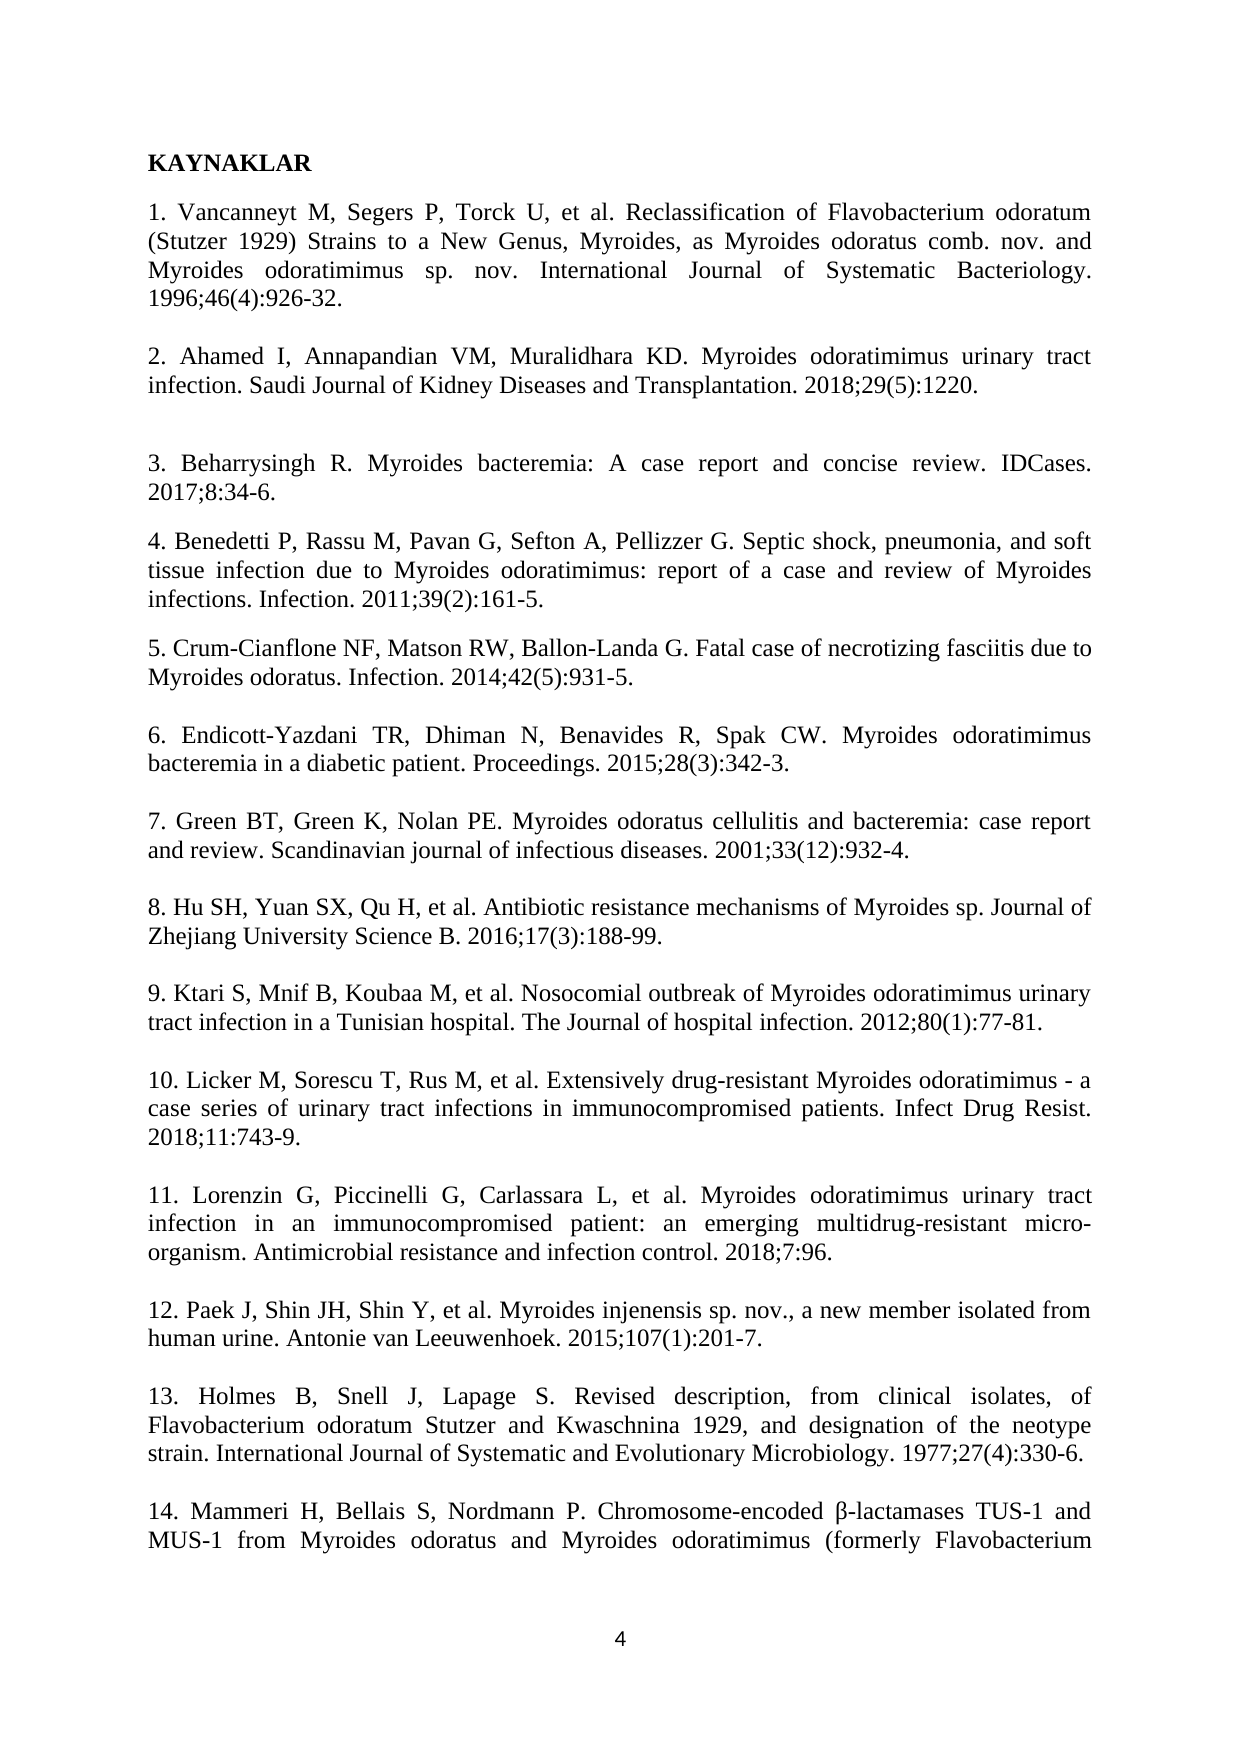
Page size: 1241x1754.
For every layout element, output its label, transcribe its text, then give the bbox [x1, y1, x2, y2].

text 6. Endicott-Yazdani TR, Dhiman N, Benavides R, Spak CW. Myroides odoratimimus bacteremia in a diabetic patient. Proceedings. 2015;28(3):342-3. [148, 720, 1093, 777]
text 3. Beharrysingh R. Myroides bacteremia: A case report and concise review. IDCases. 2017;8:34-6. [148, 448, 1093, 506]
text 1. Vancanneyt M, Segers P, Torck U, et al. Reclassification of Flavobacterium odoratum (Stutzer 1929) Strains to a New Genus, Myroides, as Myroides odoratus comb. nov. and Myroides odoratimimus sp. nov. International Journal of Systematic Bacteriology. 1996;46(4):926-32. [148, 197, 1093, 312]
text 5. Crum-Cianflone NF, Matson RW, Ballon-Landa G. Fatal case of necrotizing fasciitis due to Myroides odoratus. Infection. 2014;42(5):931-5. [148, 633, 1093, 691]
text 8. Hu SH, Yuan SX, Qu H, et al. Antibiotic resistance mechanisms of Myroides sp. Journal of Zhejiang University Science B. 2016;17(3):188-99. [148, 892, 1093, 950]
text KAYNAKLAR [148, 148, 1093, 176]
text 4. Benedetti P, Rassu M, Pavan G, Sefton A, Pellizzer G. Septic shock, pneumonia, and soft tissue infection due to Myroides odoratimimus: report of a case and review of Myroides infections. Infection. 2011;39(2):161-5. [148, 526, 1093, 613]
text 2. Ahamed I, Annapandian VM, Muralidhara KD. Myroides odoratimimus urinary tract infection. Saudi Journal of Kidney Diseases and Transplantation. 2018;29(5):1220. [148, 341, 1093, 398]
text 10. Licker M, Sorescu T, Rus M, et al. Extensively drug-resistant Myroides odoratimimus - a case series of urinary tract infections in immunocompromised patients. Infect Drug Resist. 2018;11:743-9. [148, 1065, 1093, 1151]
text 9. Ktari S, Mnif B, Koubaa M, et al. Nosocomial outbreak of Myroides odoratimimus urinary tract infection in a Tunisian hospital. The Journal of hospital infection. 2012;80(1):77-81. [148, 978, 1093, 1036]
text 13. Holmes B, Snell J, Lapage S. Revised description, from clinical isolates, of Flavobacterium odoratum Stutzer and Kwaschnina 1929, and designation of the neotype strain. International Journal of Systematic and Evolutionary Microbiology. 1977;27(4):330-6. [148, 1381, 1093, 1467]
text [148, 1496, 1093, 1553]
text 7. Green BT, Green K, Nolan PE. Myroides odoratus cellulitis and bacteremia: case report and review. Scandinavian journal of infectious diseases. 2001;33(12):932-4. [148, 806, 1093, 863]
text 12. Paek J, Shin JH, Shin Y, et al. Myroides injenensis sp. nov., a new member isolated from human urine. Antonie van Leeuwenhoek. 2015;107(1):201-7. [148, 1295, 1093, 1352]
text 11. Lorenzin G, Piccinelli G, Carlassara L, et al. Myroides odoratimimus urinary tract infection in an immunocompromised patient: an emerging multidrug-resistant micro-organism. Antimicrobial resistance and infection control. 2018;7:96. [148, 1180, 1093, 1266]
